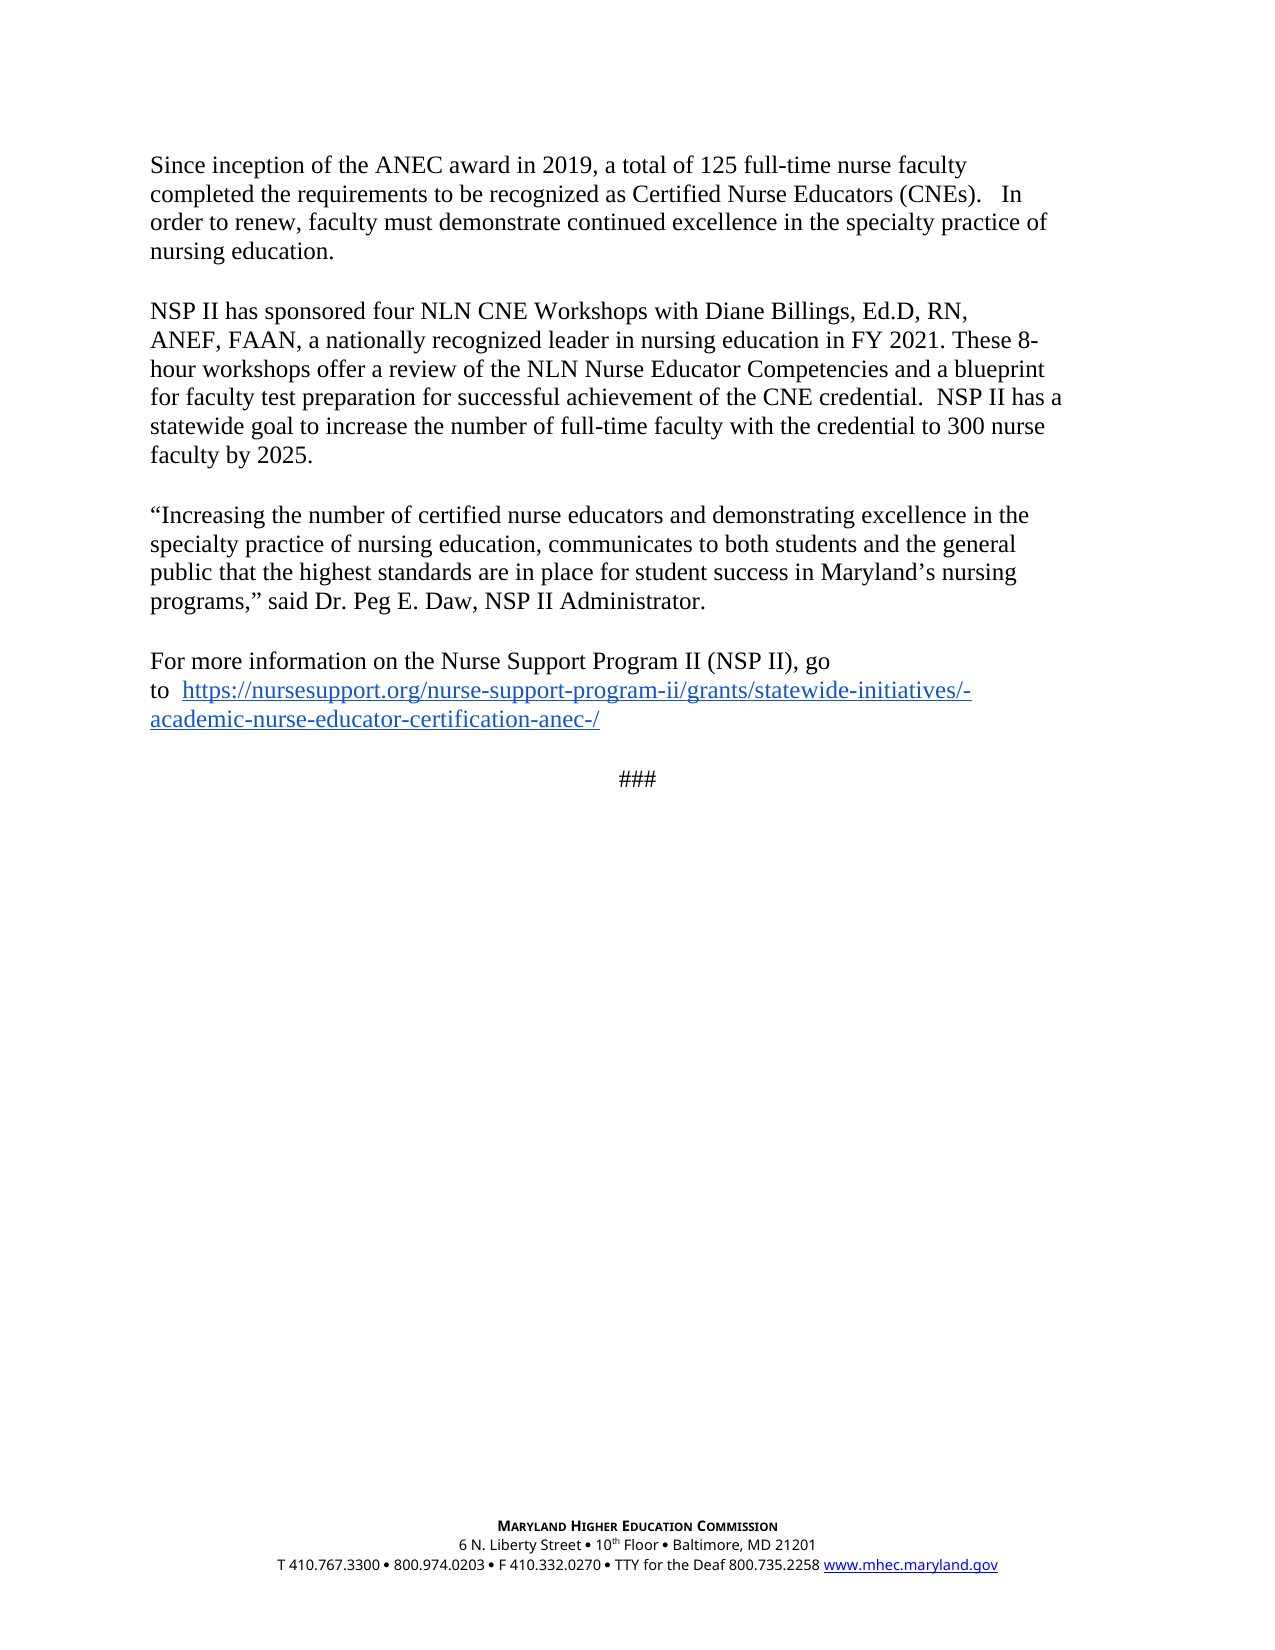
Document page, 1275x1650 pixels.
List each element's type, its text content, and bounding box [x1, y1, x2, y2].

text ### [150, 764, 1125, 792]
text For more information on the Nurse Support Program II (NSP II), go to https://nursesupport.org/nurse-support-program-ii/grants/statewide-initiatives/-academic-nurse-educator-certification-anec-/ [150, 646, 1073, 732]
text Since inception of the ANEC award in 2019, a total of 125 full-time nurse faculty completed the requirements to be recognized as Certified Nurse Educators (CNEs). In order to renew, faculty must demonstrate continued excellence in the specialty practice of nursing education. [150, 150, 1073, 265]
text “Increasing the number of certified nurse educators and demonstrating excellence in the specialty practice of nursing education, communicates to both students and the general public that the highest standards are in place for student success in Maryland’s nursing programs,” said Dr. Peg E. Daw, NSP II Administrator. [150, 500, 1073, 615]
text NSP II has sponsored four NLN CNE Workshops with Diane Billings, Ed.D, RN, ANEF, FAAN, a nationally recognized leader in nursing education in FY 2021. These 8-hour workshops offer a review of the NLN Nurse Educator Competencies and a blueprint for faculty test preparation for successful achievement of the CNE credential. NSP II has a statewide goal to increase the number of full-time faculty with the credential to 300 nurse faculty by 2025. [150, 296, 1073, 469]
